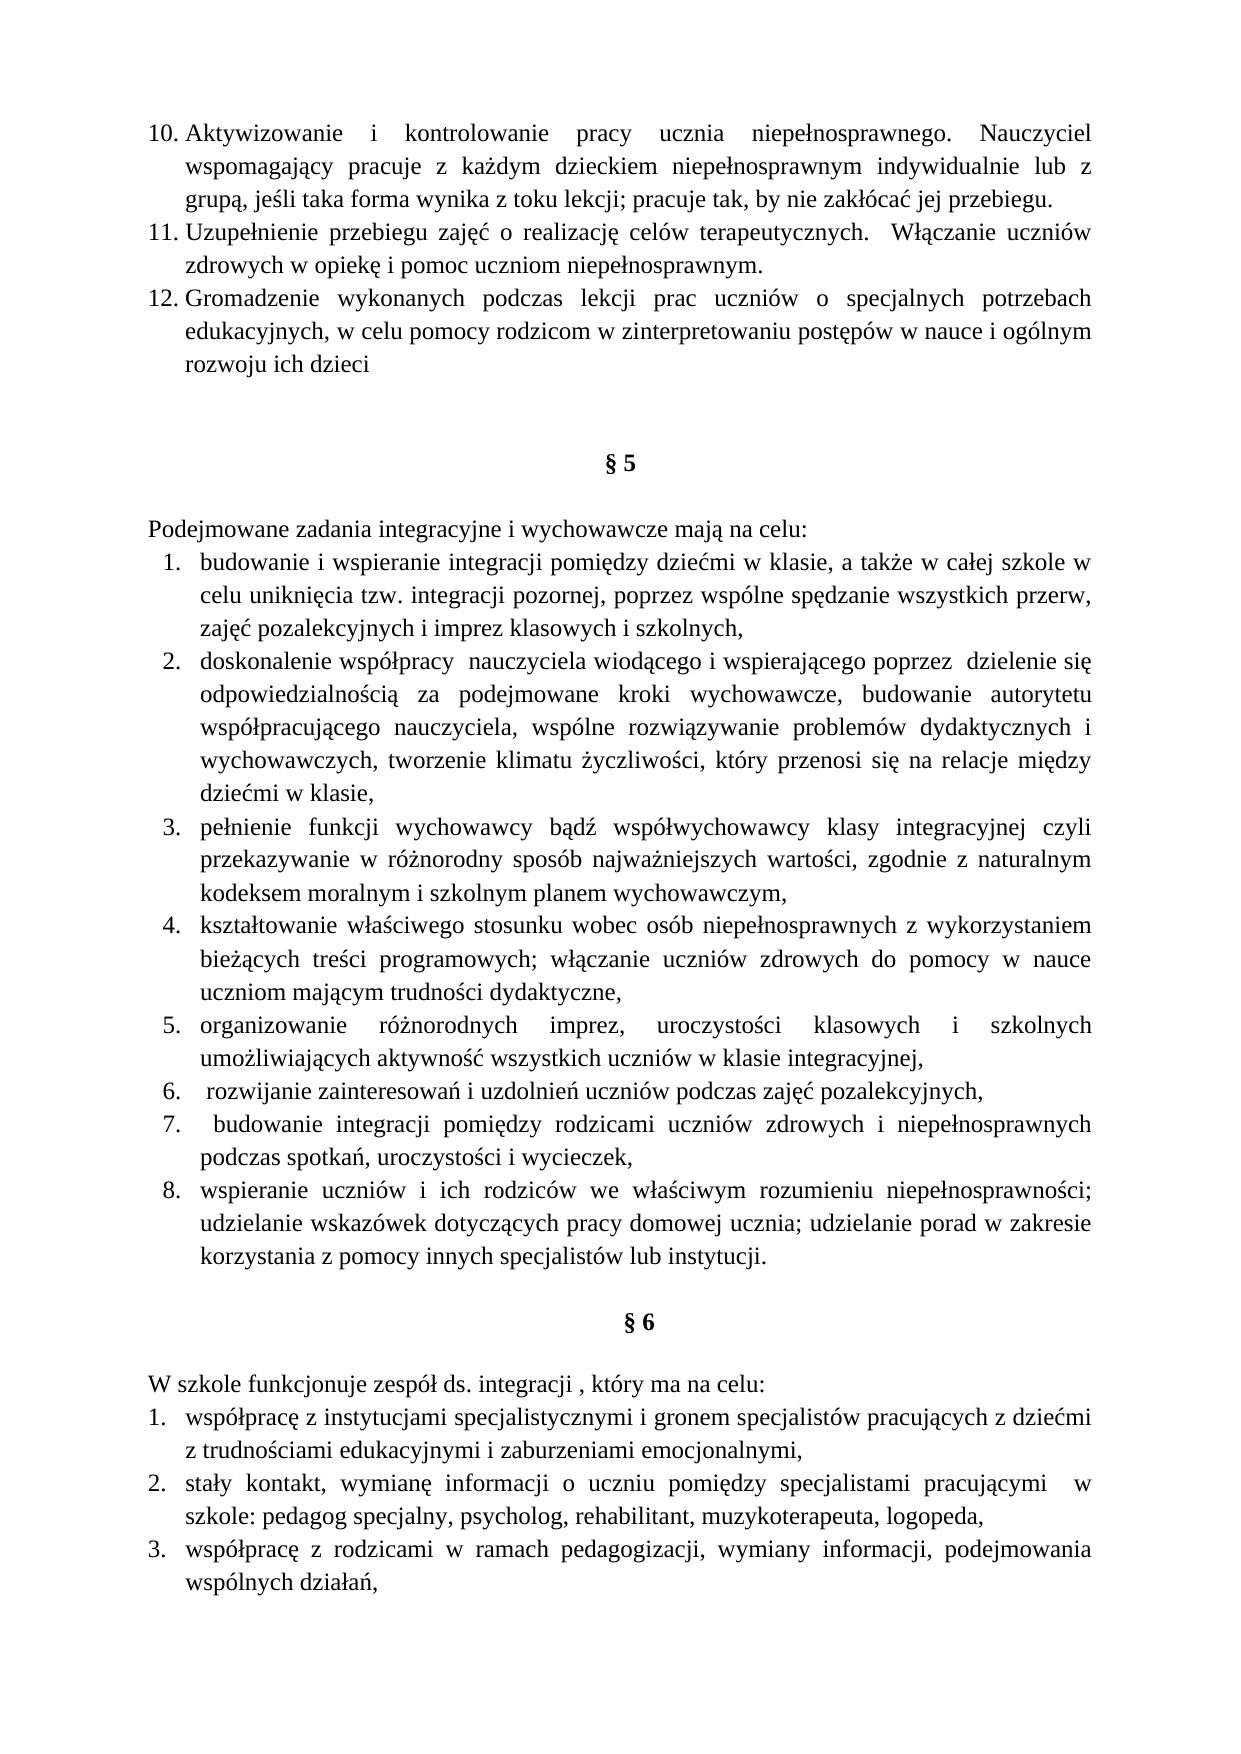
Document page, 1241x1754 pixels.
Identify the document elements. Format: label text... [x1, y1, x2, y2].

text § 6 [185, 1307, 1092, 1336]
text W szkole funkcjonuje zespół ds. integracji , który ma na celu: [148, 1369, 1092, 1397]
list organizowanie różnorodnych imprez, uroczystości klasowych i szkolnych umożliwiających aktywność wszystkich uczniów w klasie integracyjnej, [162, 1010, 1092, 1071]
text Podejmowane zadania integracyjne i wychowawcze mają na celu: [148, 514, 1092, 543]
list współpracę z instytucjami specjalistycznymi i gronem specjalistów pracujących z dziećmi z trudnościami edukacyjnymi i zaburzeniami emocjonalnymi, [148, 1402, 1092, 1463]
list wspieranie uczniów i ich rodziców we właściwym rozumieniu niepełnosprawności; udzielanie wskazówek dotyczących pracy domowej ucznia; udzielanie porad w zakresie korzystania z pomocy innych specjalistów lub instytucji. [162, 1175, 1092, 1269]
list pełnienie funkcji wychowawcy bądź współwychowawcy klasy integracyjnej czyli przekazywanie w różnorodny sposób najważniejszych wartości, zgodnie z naturalnym kodeksem moralnym i szkolnym planem wychowawczym, [162, 812, 1092, 906]
list budowanie i wspieranie integracji pomiędzy dziećmi w klasie, a także w całej szkole w celu uniknięcia tzw. integracji pozornej, poprzez wspólne spędzanie wszystkich przerw, zajęć pozalekcyjnych i imprez klasowych i szkolnych, [162, 547, 1092, 642]
text § 5 [148, 448, 1092, 477]
list kształtowanie właściwego stosunku wobec osób niepełnosprawnych z wykorzystaniem bieżących treści programowych; włączanie uczniów zdrowych do pomocy w nauce uczniom mającym trudności dydaktyczne, [162, 911, 1092, 1005]
list Gromadzenie wykonanych podczas lekcji prac uczniów o specjalnych potrzebach edukacyjnych, w celu pomocy rodzicom w zinterpretowaniu postępów w nauce i ogólnym rozwoju ich dzieci [148, 283, 1092, 378]
list współpracę z rodzicami w ramach pedagogizacji, wymiany informacji, podejmowania wspólnych działań, [148, 1534, 1092, 1596]
list stały kontakt, wymianę informacji o uczniu pomiędzy specjalistami pracującymi w szkole: pedagog specjalny, psycholog, rehabilitant, muzykoterapeuta, logopeda, [148, 1468, 1092, 1529]
list rozwijanie zainteresowań i uzdolnień uczniów podczas zajęć pozalekcyjnych, [162, 1076, 1092, 1104]
list doskonalenie współpracy nauczyciela wiodącego i wspierającego poprzez dzielenie się odpowiedzialnością za podejmowane kroki wychowawcze, budowanie autorytetu współpracującego nauczyciela, wspólne rozwiązywanie problemów dydaktycznych i wychowawczych, tworzenie klimatu życzliwości, który przenosi się na relacje między dziećmi w klasie, [162, 646, 1092, 807]
list Uzupełnienie przebiegu zajęć o realizację celów terapeutycznych. Włączanie uczniów zdrowych w opiekę i pomoc uczniom niepełnosprawnym. [148, 217, 1092, 279]
list Aktywizowanie i kontrolowanie pracy ucznia niepełnosprawnego. Nauczyciel wspomagający pracuje z każdym dzieckiem niepełnosprawnym indywidualnie lub z grupą, jeśli taka forma wynika z toku lekcji; pracuje tak, by nie zakłócać jej przebiegu. [148, 118, 1092, 213]
list budowanie integracji pomiędzy rodzicami uczniów zdrowych i niepełnosprawnych podczas spotkań, uroczystości i wycieczek, [162, 1109, 1092, 1171]
